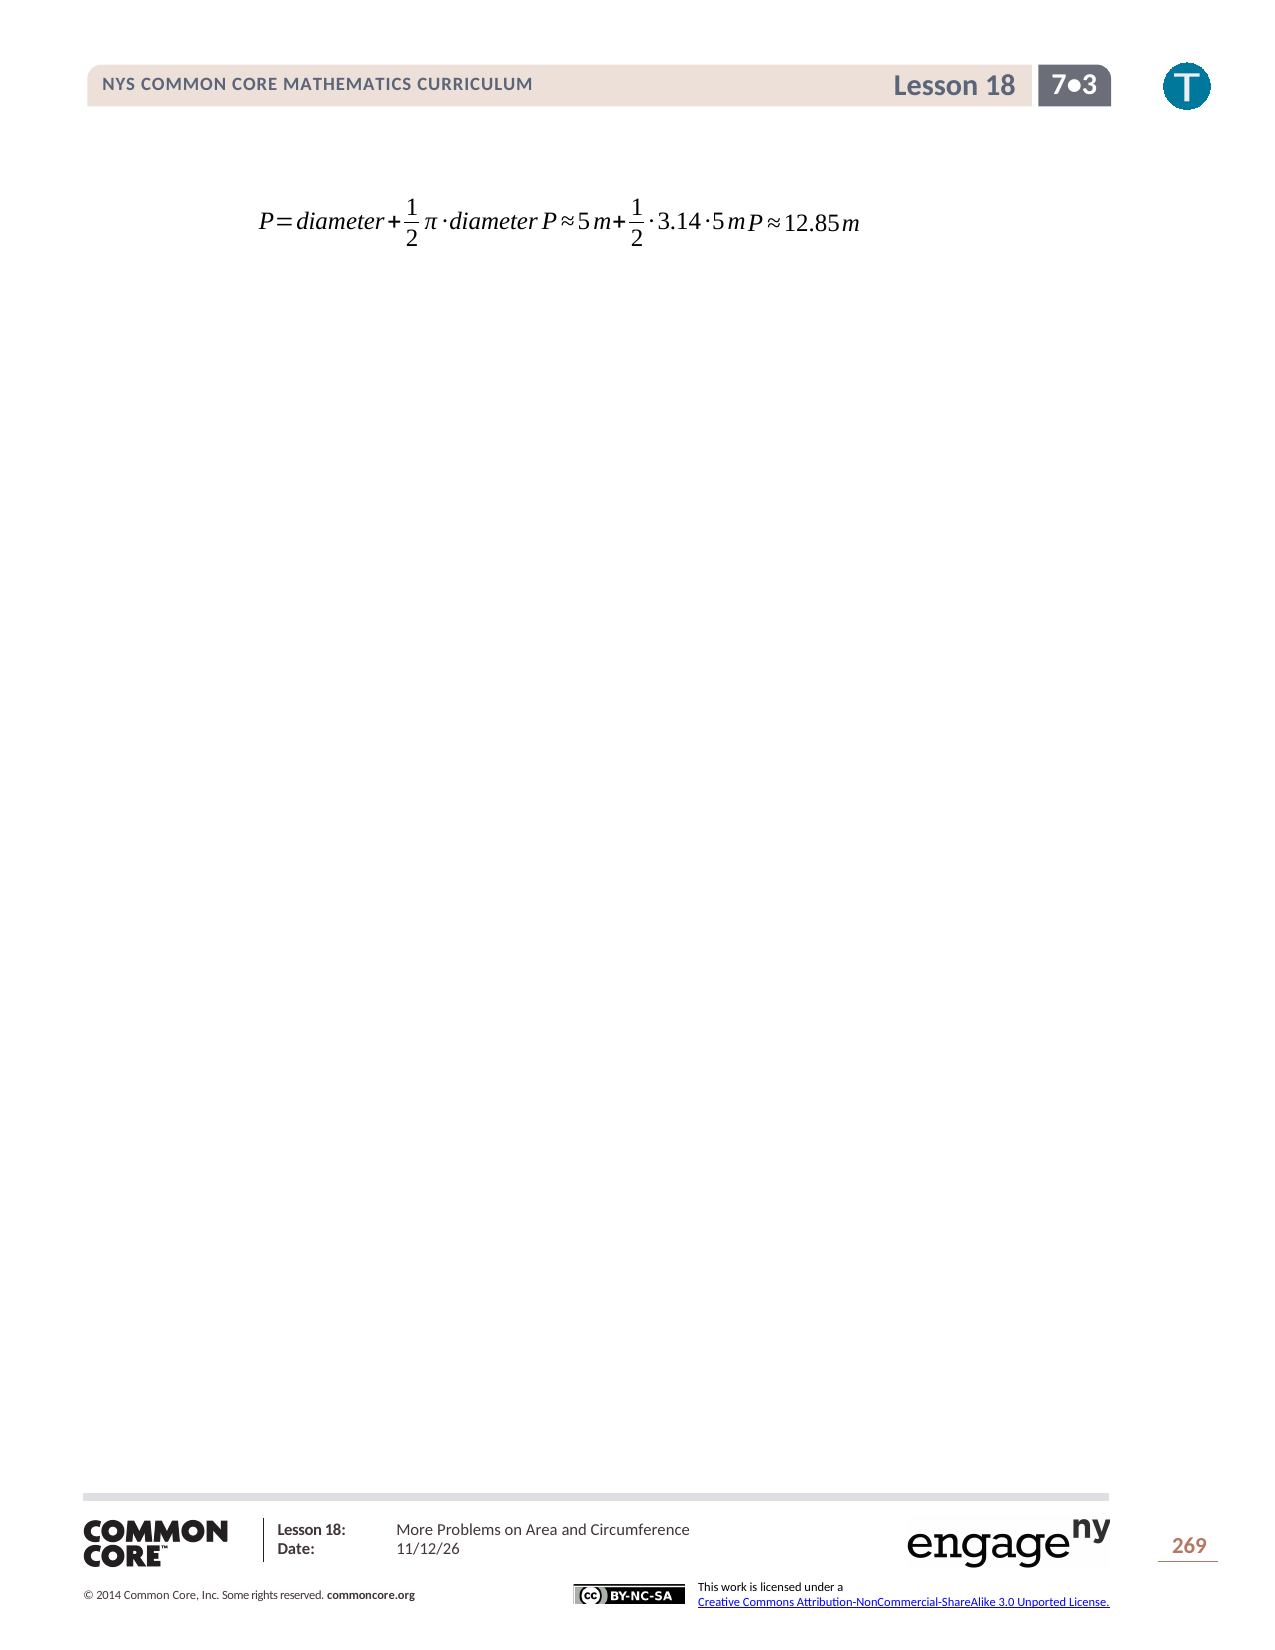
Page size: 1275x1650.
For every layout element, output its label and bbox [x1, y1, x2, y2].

picture [572, 1584, 685, 1604]
picture [906, 1515, 1110, 1569]
picture [79, 1515, 232, 1572]
